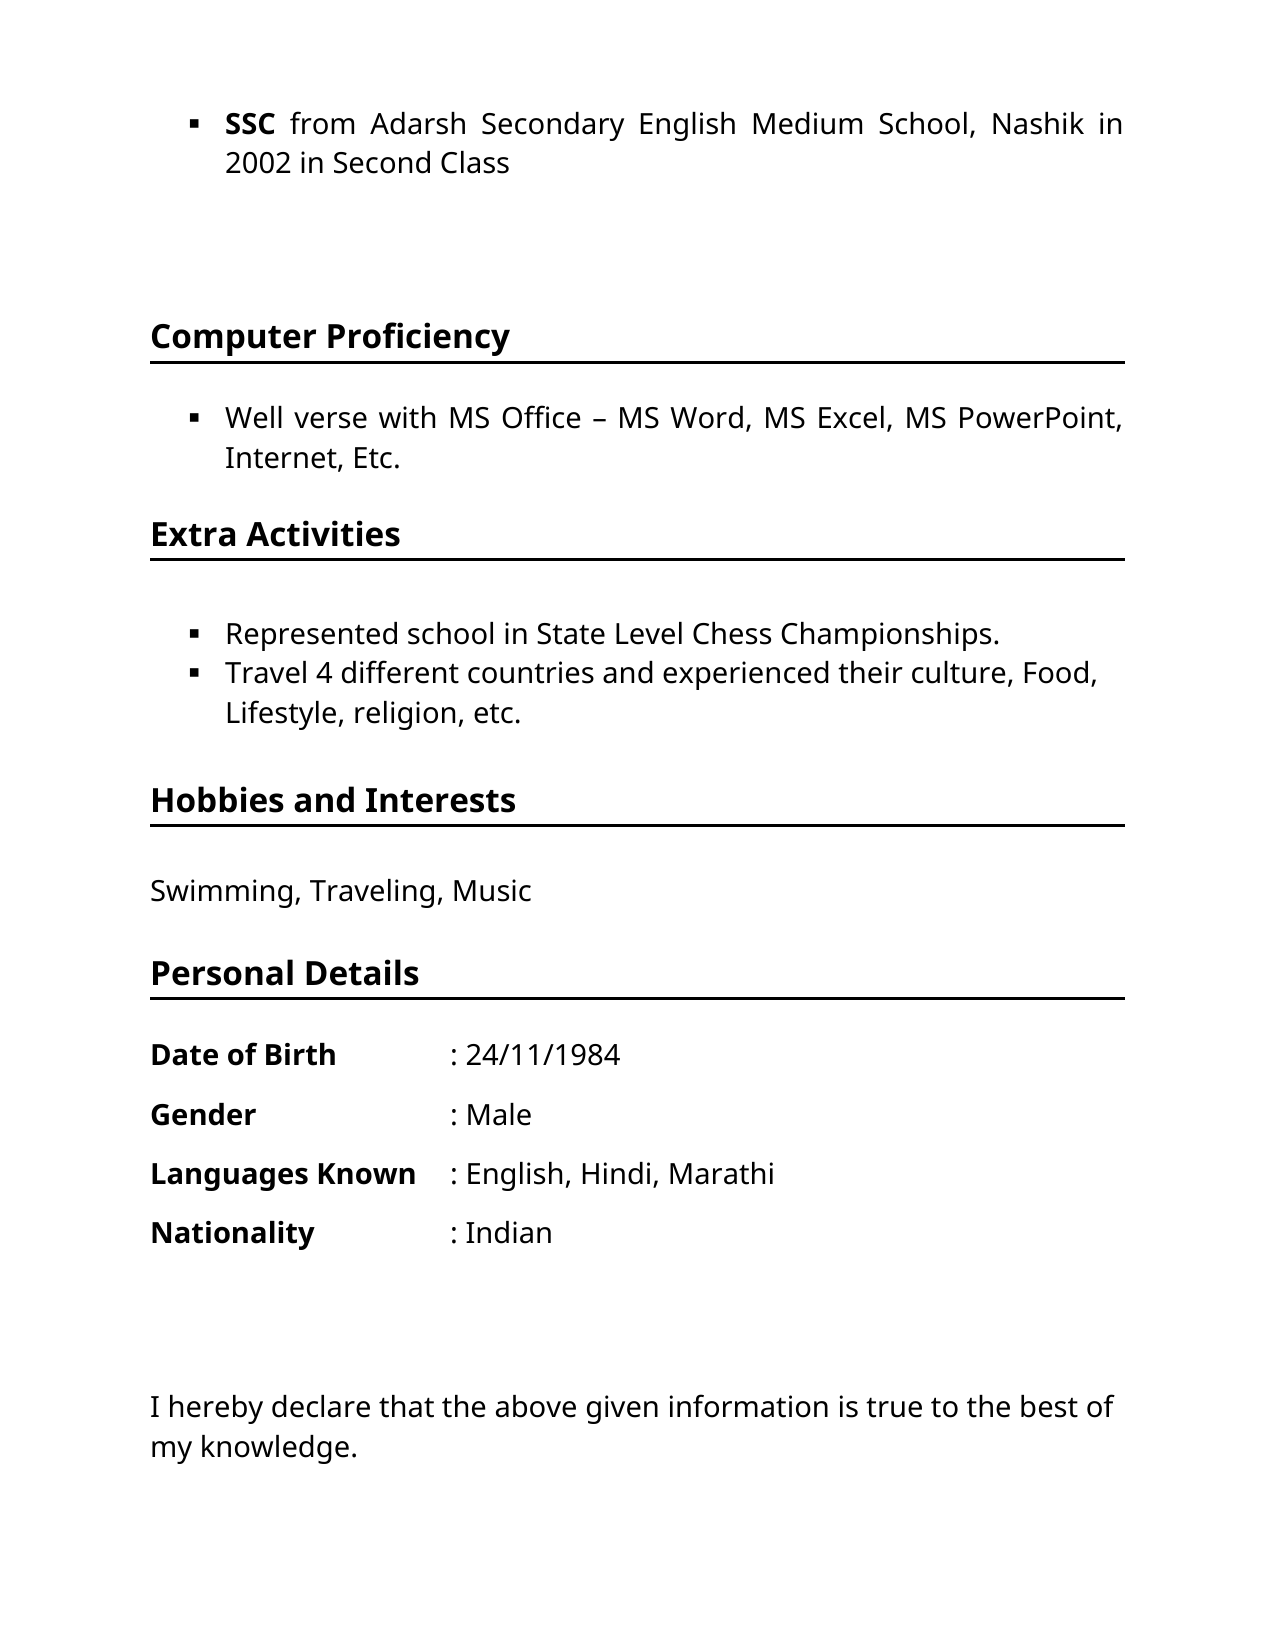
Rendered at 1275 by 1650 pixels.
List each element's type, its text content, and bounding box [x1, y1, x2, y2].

subtitle Extra Activities [150, 511, 1125, 558]
list Represented school in State Level Chess Championships. [187, 613, 1125, 653]
text Computer Proficiency [150, 313, 1125, 361]
list SSC from Adarsh Secondary English Medium School, Nashik in 2002 in Second Class [187, 103, 1125, 182]
list Travel 4 different countries and experienced their culture, Food, Lifestyle, religion, etc. [187, 653, 1125, 732]
text Swimming, Traveling, Music [150, 870, 1125, 910]
list Well verse with MS Office – MS Word, MS Excel, MS PowerPoint, Internet, Etc. [187, 398, 1125, 477]
subtitle Hobbies and Interests [150, 777, 1125, 824]
text Gender : Male [150, 1094, 1125, 1133]
text Date of Birth : 24/11/1984 [150, 1034, 1125, 1074]
text Nationality : Indian [150, 1213, 1125, 1252]
text Languages Known : English, Hindi, Marathi [150, 1153, 1125, 1193]
text I hereby declare that the above given information is true to the best of my knowledge. [150, 1386, 1125, 1466]
text Personal Details [150, 950, 1125, 997]
